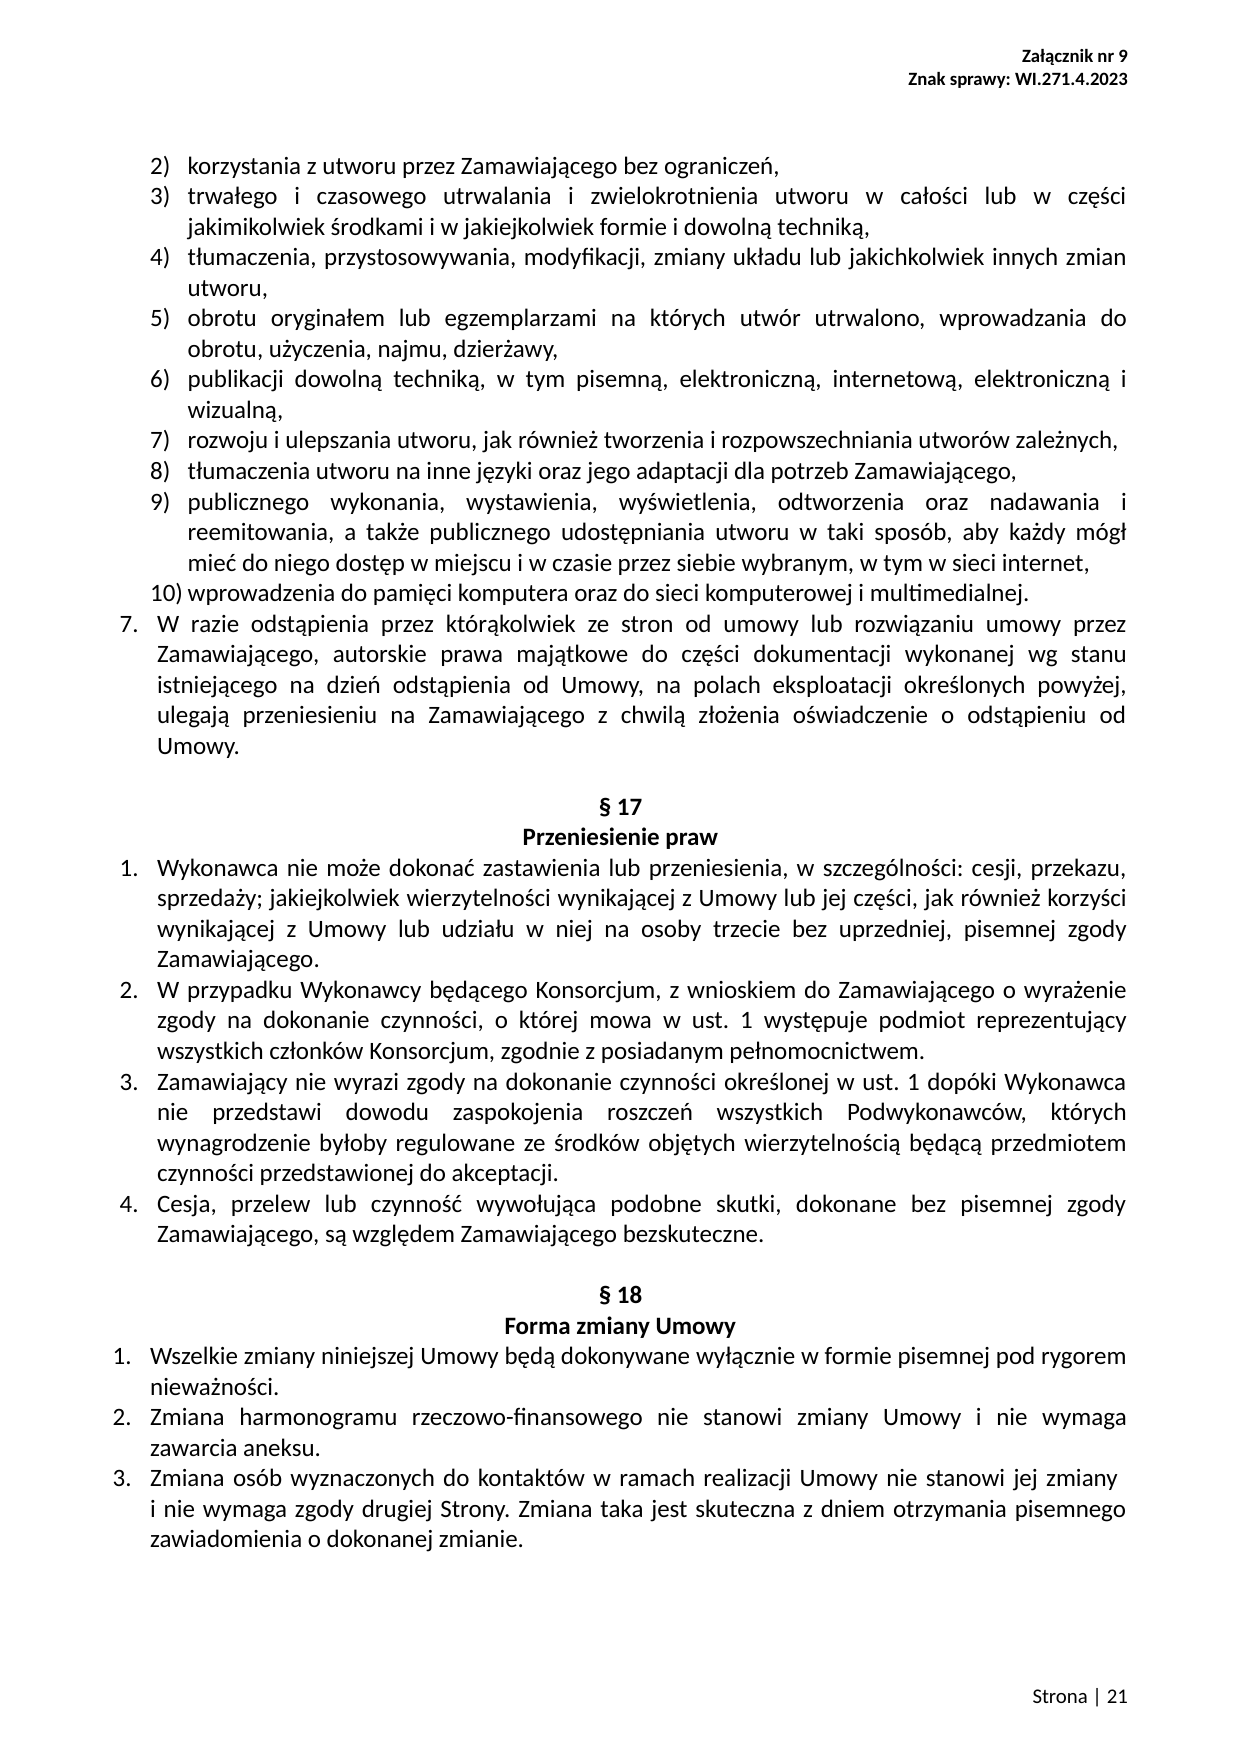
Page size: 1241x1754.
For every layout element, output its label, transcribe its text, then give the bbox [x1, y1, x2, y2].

list korzystania z utworu przez Zamawiającego bez ograniczeń, [150, 150, 1128, 181]
list Wszelkie zmiany niniejszej Umowy będą dokonywane wyłącznie w formie pisemnej pod rygorem nieważności. [112, 1340, 1128, 1401]
list rozwoju i ulepszania utworu, jak również tworzenia i rozpowszechniania utworów zależnych, [150, 425, 1128, 455]
text Przeniesienie praw [112, 821, 1128, 852]
list Zmiana osób wyznaczonych do kontaktów w ramach realizacji Umowy nie stanowi jej zmiany i nie wymaga zgody drugiej Strony. Zmiana taka jest skuteczna z dniem otrzymania pisemnego zawiadomienia o dokonanej zmianie. [112, 1462, 1128, 1554]
list Zamawiający nie wyrazi zgody na dokonanie czynności określonej w ust. 1 dopóki Wykonawca nie przedstawi dowodu zaspokojenia roszczeń wszystkich Podwykonawców, których wynagrodzenie byłoby regulowane ze środków objętych wierzytelnością będącą przedmiotem czynności przedstawionej do akceptacji. [119, 1066, 1128, 1188]
list publicznego wykonania, wystawienia, wyświetlenia, odtworzenia oraz nadawania i reemitowania, a także publicznego udostępniania utworu w taki sposób, aby każdy mógł mieć do niego dostęp w miejscu i w czasie przez siebie wybranym, w tym w sieci internet, [150, 486, 1128, 577]
text § 18 [112, 1279, 1128, 1310]
list Wykonawca nie może dokonać zastawienia lub przeniesienia, w szczególności: cesji, przekazu, sprzedaży; jakiejkolwiek wierzytelności wynikającej z Umowy lub jej części, jak również korzyści wynikającej z Umowy lub udziału w niej na osoby trzecie bez uprzedniej, pisemnej zgody Zamawiającego. [119, 852, 1128, 974]
list W razie odstąpienia przez którąkolwiek ze stron od umowy lub rozwiązaniu umowy przez Zamawiającego, autorskie prawa majątkowe do części dokumentacji wykonanej wg stanu istniejącego na dzień odstąpienia od Umowy, na polach eksploatacji określonych powyżej, ulegają przeniesieniu na Zamawiającego z chwilą złożenia oświadczenie o odstąpieniu od Umowy. [119, 608, 1128, 760]
list publikacji dowolną techniką, w tym pisemną, elektroniczną, internetową, elektroniczną i wizualną, [150, 364, 1128, 425]
list Zmiana harmonogramu rzeczowo-finansowego nie stanowi zmiany Umowy i nie wymaga zawarcia aneksu. [112, 1401, 1128, 1462]
list tłumaczenia, przystosowywania, modyfikacji, zmiany układu lub jakichkolwiek innych zmian utworu, [150, 242, 1128, 303]
list Cesja, przelew lub czynność wywołująca podobne skutki, dokonane bez pisemnej zgody Zamawiającego, są względem Zamawiającego bezskuteczne. [119, 1188, 1128, 1249]
list tłumaczenia utworu na inne języki oraz jego adaptacji dla potrzeb Zamawiającego, [150, 455, 1128, 486]
list W przypadku Wykonawcy będącego Konsorcjum, z wnioskiem do Zamawiającego o wyrażenie zgody na dokonanie czynności, o której mowa w ust. 1 występuje podmiot reprezentujący wszystkich członków Konsorcjum, zgodnie z posiadanym pełnomocnictwem. [119, 974, 1128, 1066]
list wprowadzenia do pamięci komputera oraz do sieci komputerowej i multimedialnej. [150, 577, 1128, 608]
list trwałego i czasowego utrwalania i zwielokrotnienia utworu w całości lub w części jakimikolwiek środkami i w jakiejkolwiek formie i dowolną techniką, [150, 181, 1128, 242]
text Forma zmiany Umowy [112, 1310, 1128, 1340]
list obrotu oryginałem lub egzemplarzami na których utwór utrwalono, wprowadzania do obrotu, użyczenia, najmu, dzierżawy, [150, 303, 1128, 364]
text § 17 [112, 791, 1128, 821]
